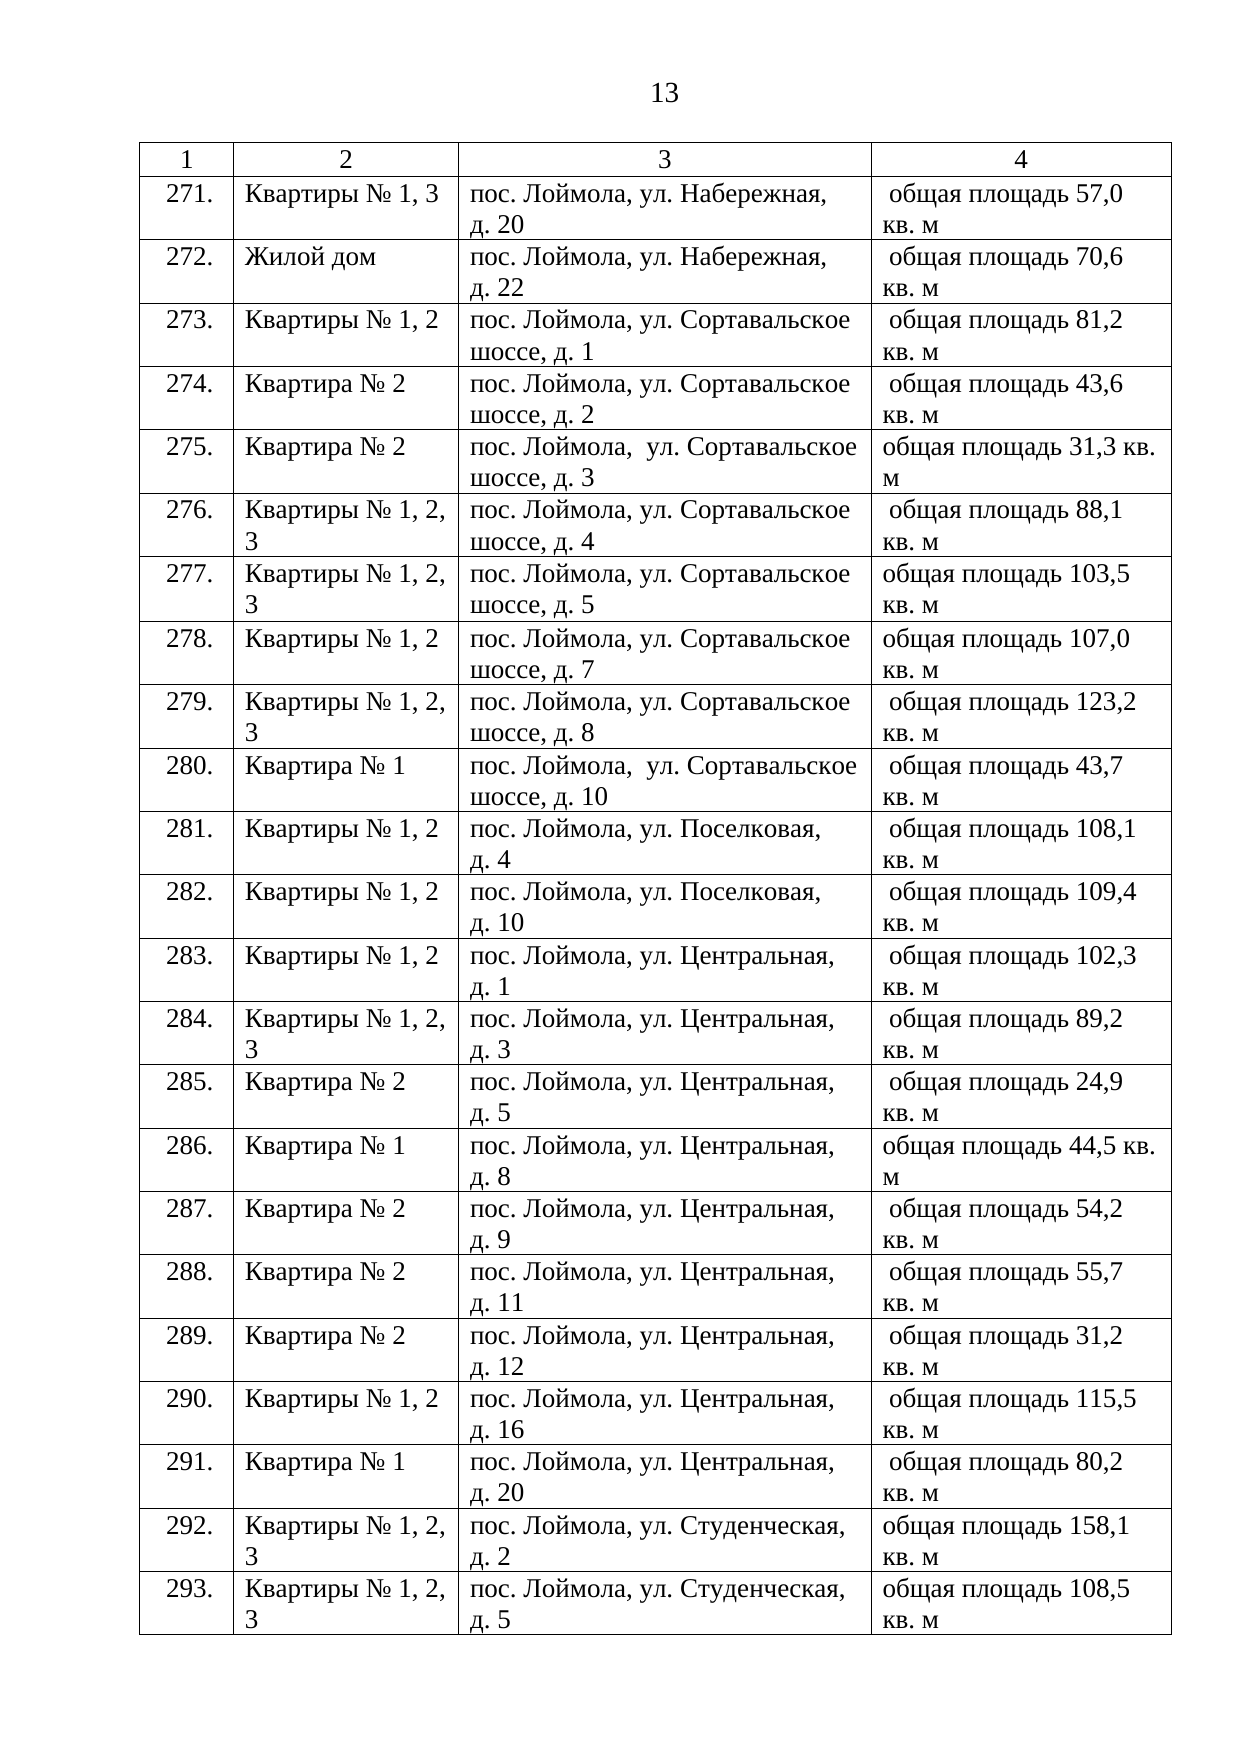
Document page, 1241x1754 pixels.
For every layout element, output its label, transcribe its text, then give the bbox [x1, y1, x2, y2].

table_cell [140, 622, 233, 684]
table_cell пос. Лоймола, ул. Сортавальское шоссе, д. 4 [459, 494, 871, 556]
table_cell пос. Лоймола, ул. Студенческая, д. 2 [459, 1509, 871, 1571]
table_cell общая площадь [872, 622, 1171, 684]
table_cell общая площадь [872, 557, 1171, 621]
table_cell пос. Лоймола, ул. Поселковая, д. 10 [459, 875, 871, 938]
table_cell общая площадь [872, 685, 1171, 748]
table_cell Квартиры № 1, 2 [234, 875, 458, 938]
table_cell [140, 1445, 233, 1508]
table_cell [140, 304, 233, 366]
table_cell общая площадь [872, 1572, 1171, 1634]
table_cell пос. Лоймола, ул. Сортавальское шоссе, д. 3 [459, 430, 871, 492]
table_cell [140, 430, 233, 492]
table_cell [140, 1129, 233, 1191]
table_cell Квартиры № 1, 2 [234, 304, 458, 366]
table_cell пос. Лоймола, ул. Сортавальское шоссе, д. 7 [459, 622, 871, 684]
table_cell [140, 1319, 233, 1381]
table_cell Квартира № 2 [234, 1319, 458, 1381]
table_cell [140, 1509, 233, 1571]
table_header 3 [459, 143, 871, 176]
table_cell общая площадь [872, 1319, 1171, 1381]
table_cell общая площадь [872, 939, 1171, 1001]
table_cell общая площадь [872, 1002, 1171, 1064]
table_cell пос. Лоймола, ул. Сортавальское шоссе, д. 2 [459, 367, 871, 429]
table_cell пос. Лоймола, ул. Сортавальское шоссе, д. 5 [459, 557, 871, 621]
table_cell [140, 685, 233, 748]
table_cell [140, 1002, 233, 1064]
table_cell общая площадь [872, 875, 1171, 938]
table_cell пос. Лоймола, ул. Центральная, д. 5 [459, 1065, 871, 1128]
table_cell [140, 367, 233, 429]
table_cell пос. Лоймола, ул. Сортавальское шоссе, д. 10 [459, 749, 871, 811]
table_cell Квартира № 2 [234, 1065, 458, 1128]
table_cell общая площадь [872, 749, 1171, 811]
table_cell [140, 1255, 233, 1318]
table_cell пос. Лоймола, ул. Центральная, д. 20 [459, 1445, 871, 1508]
table_header 4 [872, 143, 1171, 176]
table_cell пос. Лоймола, ул. Студенческая, д. 5 [459, 1572, 871, 1634]
table_cell [140, 240, 233, 302]
table_cell [140, 494, 233, 556]
table_cell пос. Лоймола, ул. Центральная, д. 1 [459, 939, 871, 1001]
table_cell общая площадь [872, 812, 1171, 874]
table_cell [140, 939, 233, 1001]
table_cell [140, 1382, 233, 1444]
table_cell Квартиры № 1, 2 [234, 812, 458, 874]
table_cell Квартиры № 1, 2, 3 [234, 1572, 458, 1634]
table_header 1 [140, 143, 233, 176]
table_cell [140, 875, 233, 938]
table_cell Квартиры № 1, 2, 3 [234, 557, 458, 621]
table_cell общая площадь [872, 430, 1171, 492]
table_cell [140, 1065, 233, 1128]
table_cell Квартиры № 1, 2, 3 [234, 1509, 458, 1571]
table_cell Жилой дом [234, 240, 458, 302]
table_cell [140, 557, 233, 621]
table_cell Квартиры № 1, 2 [234, 622, 458, 684]
table_cell общая площадь [872, 1065, 1171, 1128]
table_cell Квартиры № 1, 2, 3 [234, 1002, 458, 1064]
table_cell общая площадь [872, 1445, 1171, 1508]
table_cell пос. Лоймола, ул. Центральная, д. 12 [459, 1319, 871, 1381]
table_cell общая площадь [872, 1382, 1171, 1444]
table_cell пос. Лоймола, ул. Сортавальское шоссе, д. 1 [459, 304, 871, 366]
table_cell [140, 749, 233, 811]
table_cell Квартиры № 1, 2 [234, 1382, 458, 1444]
table_cell общая площадь [872, 304, 1171, 366]
table_cell [140, 812, 233, 874]
table_cell [140, 1192, 233, 1254]
table_cell [140, 1572, 233, 1634]
table_cell общая площадь [872, 367, 1171, 429]
table_cell Квартира № 1 [234, 1445, 458, 1508]
table_cell [140, 177, 233, 239]
table_cell Квартиры № 1, 2, 3 [234, 494, 458, 556]
table_cell Квартира № 2 [234, 430, 458, 492]
table_cell пос. Лоймола, ул. Поселковая, д. 4 [459, 812, 871, 874]
table_cell пос. Лоймола, ул. Центральная, д. 16 [459, 1382, 871, 1444]
table_cell Квартиры № 1, 2 [234, 939, 458, 1001]
table_cell пос. Лоймола, ул. Центральная, д. 11 [459, 1255, 871, 1318]
table_cell общая площадь [872, 1255, 1171, 1318]
table_cell Квартира № 1 [234, 749, 458, 811]
table_cell пос. Лоймола, ул. Набережная, д. 22 [459, 240, 871, 302]
table_cell общая площадь [872, 177, 1171, 239]
table_cell Квартира № 2 [234, 1192, 458, 1254]
table_cell пос. Лоймола, ул. Центральная, д. 8 [459, 1129, 871, 1191]
table_cell Квартира № 2 [234, 367, 458, 429]
table_cell общая площадь [872, 1509, 1171, 1571]
table_cell Квартиры № 1, 2, 3 [234, 685, 458, 748]
table_cell общая площадь [872, 240, 1171, 302]
table_cell общая площадь [872, 1192, 1171, 1254]
table_cell пос. Лоймола, ул. Центральная, д. 3 [459, 1002, 871, 1064]
table_cell Квартира № 1 [234, 1129, 458, 1191]
table_cell пос. Лоймола, ул. Сортавальское шоссе, д. 8 [459, 685, 871, 748]
table_cell общая площадь [872, 494, 1171, 556]
table_cell общая площадь [872, 1129, 1171, 1191]
table_cell пос. Лоймола, ул. Набережная, д. 20 [459, 177, 871, 239]
table_cell Квартиры № 1, 3 [234, 177, 458, 239]
table_cell Квартира № 2 [234, 1255, 458, 1318]
table_header 2 [234, 143, 458, 176]
table_cell пос. Лоймола, ул. Центральная, д. 9 [459, 1192, 871, 1254]
